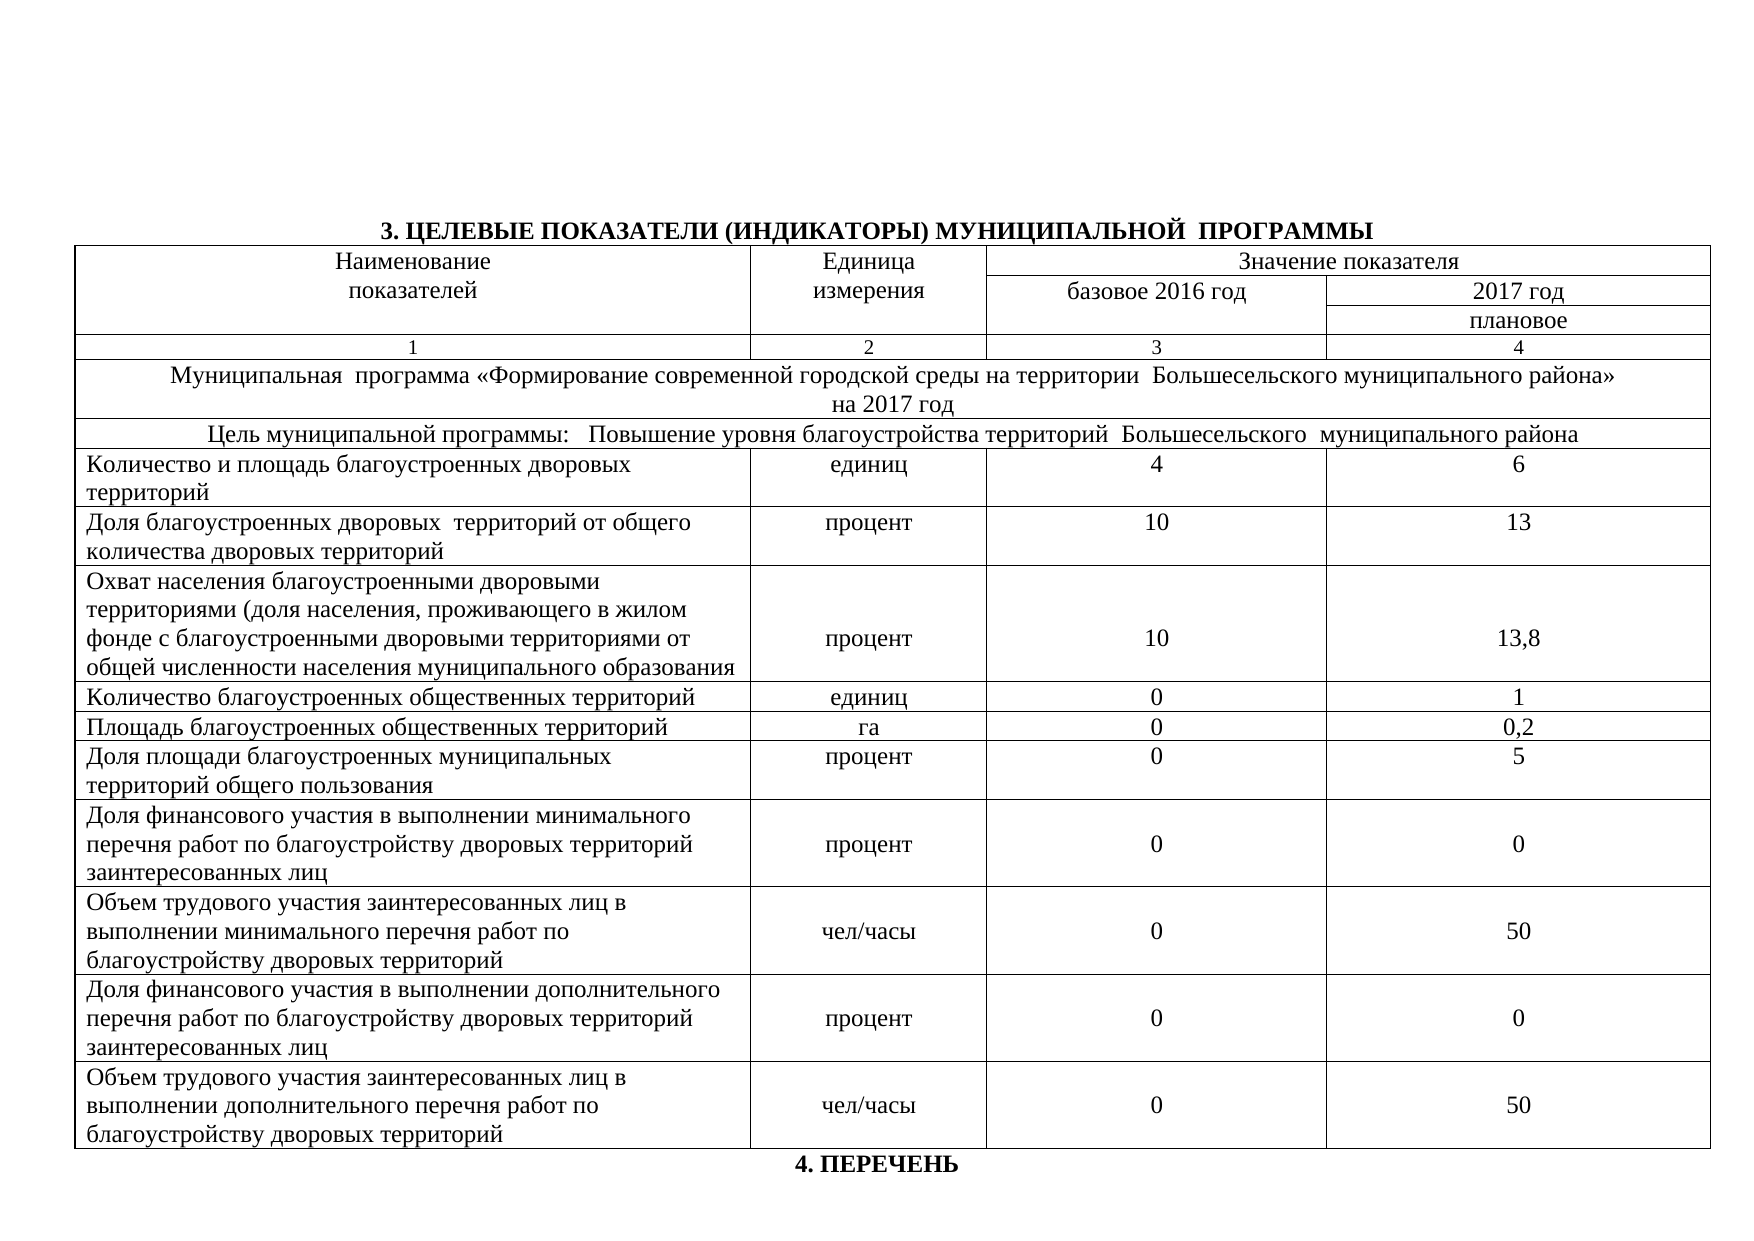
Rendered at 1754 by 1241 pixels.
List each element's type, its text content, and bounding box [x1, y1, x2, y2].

table_cell Доля финансового участия в выполнении минимального перечня работ по благоустройству дворовых территорий заинтересованных лиц [76, 800, 750, 886]
table_cell 0 [1327, 975, 1710, 1061]
table_cell 4 [987, 449, 1326, 506]
table_cell 3 [987, 335, 1326, 359]
table_cell процент [751, 741, 986, 799]
table_header Значение показателя [987, 246, 1710, 275]
table_cell Доля благоустроенных дворовых территорий от общего количества дворовых территорий [76, 507, 750, 565]
table_cell процент [751, 566, 986, 681]
table_cell 2017 год [1327, 276, 1710, 304]
table_cell Доля площади благоустроенных муниципальных территорий общего пользования [76, 741, 750, 799]
table_cell 0 [987, 712, 1326, 740]
table_cell 13 [1327, 507, 1710, 565]
table_cell 10 [987, 507, 1326, 565]
table_cell 4 [1327, 335, 1710, 359]
table_cell Муниципальная программа «Формирование современной городской среды на территории Большесельского муниципального района» на 2017 год [76, 360, 1710, 418]
table_cell 13,8 [1327, 566, 1710, 681]
table_cell 5 [1327, 741, 1710, 799]
table_cell Количество благоустроенных общественных территорий [76, 682, 750, 711]
table_cell единиц [751, 449, 986, 506]
table_cell Охват населения благоустроенными дворовыми территориями (доля населения, проживающего в жилом фонде с благоустроенными дворовыми территориями от общей численности населения муниципального образования [76, 566, 750, 681]
table_cell 10 [987, 566, 1326, 681]
table_cell процент [751, 975, 986, 1061]
table_cell Цель муниципальной программы: Повышение уровня благоустройства территорий Большесельского муниципального района [76, 419, 1710, 448]
table_cell единиц [751, 682, 986, 711]
table_cell 0 [987, 1062, 1326, 1148]
table_cell 1 [76, 335, 750, 359]
table_cell Объем трудового участия заинтересованных лиц в выполнении минимального перечня работ по благоустройству дворовых территорий [76, 887, 750, 973]
table_cell чел/часы [751, 887, 986, 973]
table_cell базовое 2016 год [987, 276, 1326, 334]
table_cell 0 [987, 975, 1326, 1061]
table_cell 0 [987, 800, 1326, 886]
table_cell плановое [1327, 306, 1710, 334]
table_cell 2 [751, 335, 986, 359]
table_cell Количество и площадь благоустроенных дворовых территорий [76, 449, 750, 506]
table_cell 6 [1327, 449, 1710, 506]
table_cell Объем трудового участия заинтересованных лиц в выполнении дополнительного перечня работ по благоустройству дворовых территорий [76, 1062, 750, 1148]
table_header Единица измерения [751, 246, 986, 334]
table_cell 1 [1327, 682, 1710, 711]
table_cell 50 [1327, 1062, 1710, 1148]
table_cell 0 [987, 741, 1326, 799]
table_cell 0 [1327, 800, 1710, 886]
table_cell чел/часы [751, 1062, 986, 1148]
table_cell га [751, 712, 986, 740]
table_cell процент [751, 507, 986, 565]
table_header Наименование показателей [76, 246, 750, 334]
table_cell 0 [987, 682, 1326, 711]
text 3. ЦЕЛЕВЫЕ ПОКАЗАТЕЛИ (ИНДИКАТОРЫ) МУНИЦИПАЛЬНОЙ ПРОГРАММЫ [75, 216, 1679, 245]
table_cell Площадь благоустроенных общественных территорий [76, 712, 750, 740]
text 4. ПЕРЕЧЕНЬ [75, 1149, 1679, 1178]
table_cell Доля финансового участия в выполнении дополнительного перечня работ по благоустройству дворовых территорий заинтересованных лиц [76, 975, 750, 1061]
table_cell процент [751, 800, 986, 886]
table_cell 0 [987, 887, 1326, 973]
table_cell 0,2 [1327, 712, 1710, 740]
table_cell 50 [1327, 887, 1710, 973]
